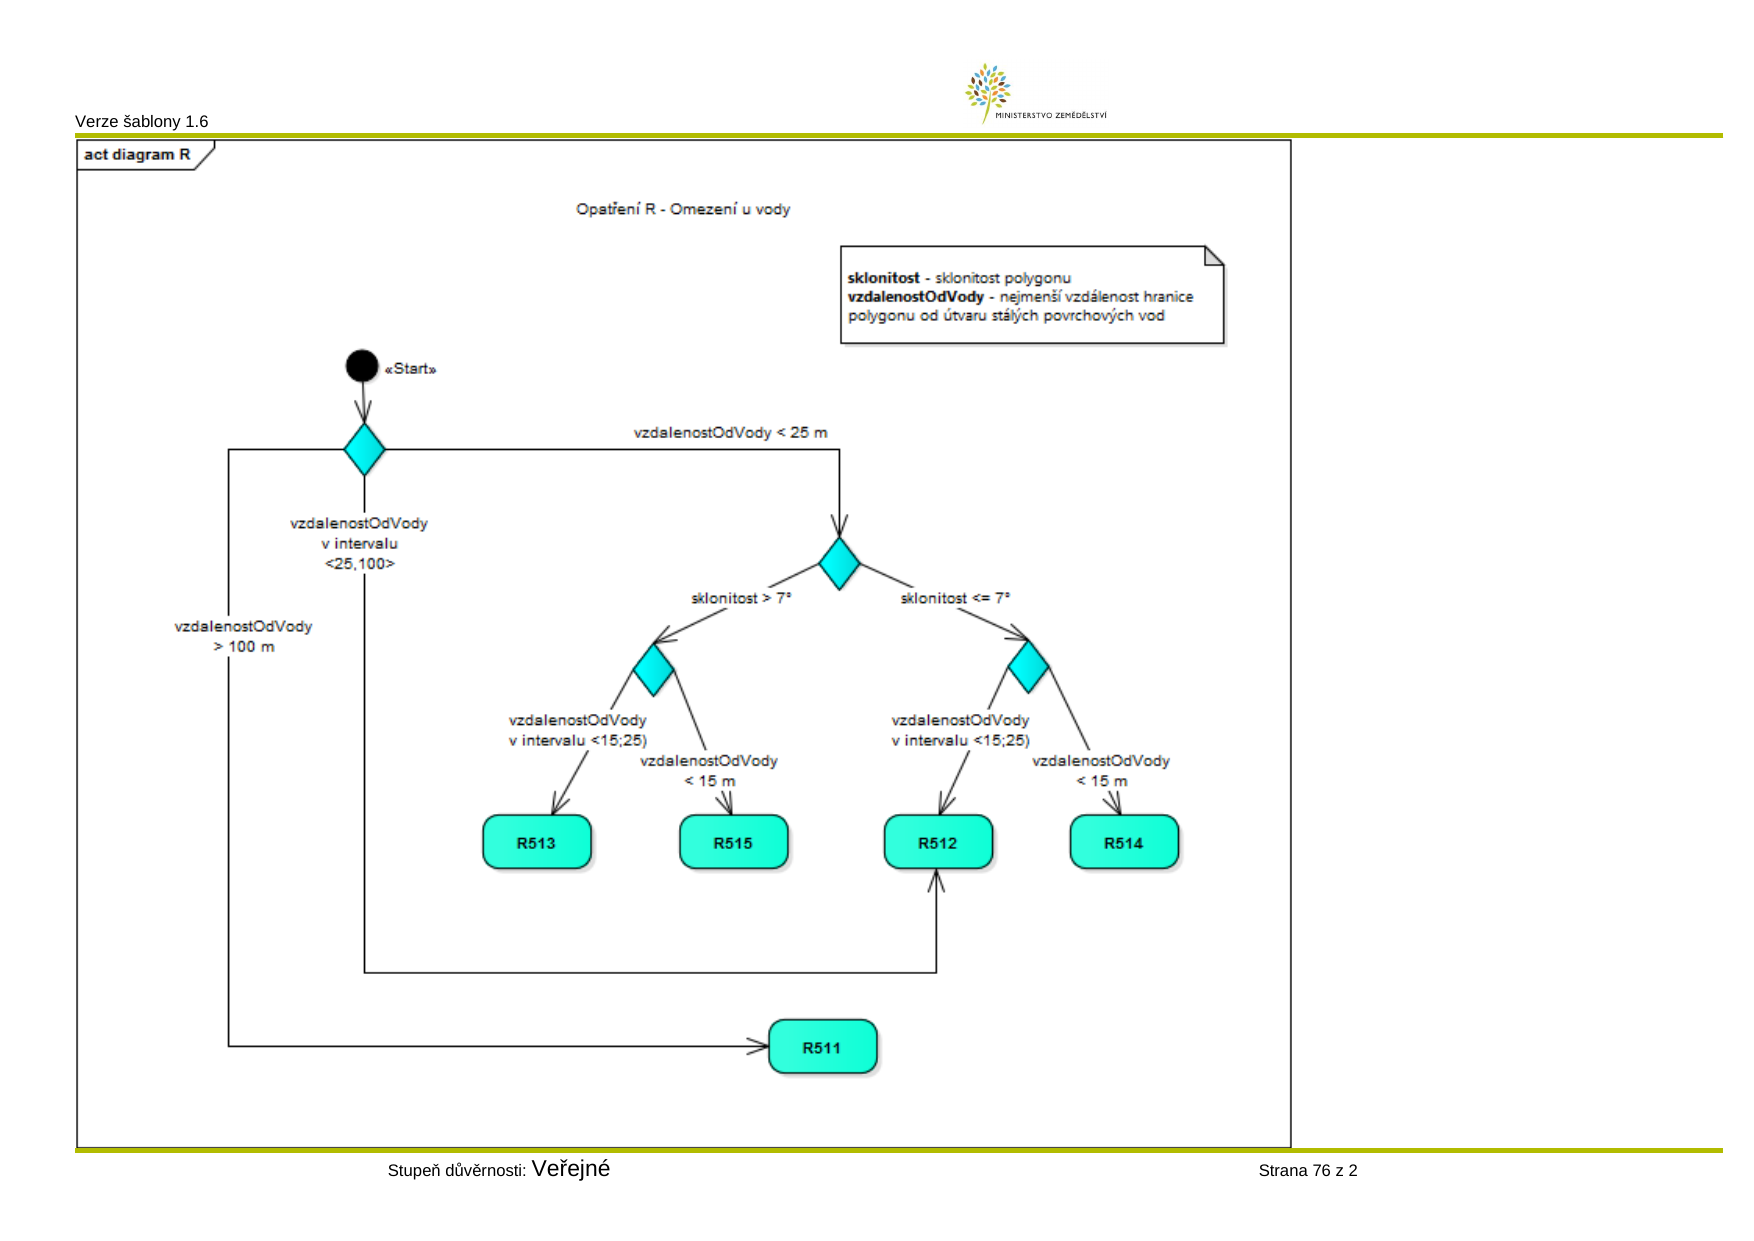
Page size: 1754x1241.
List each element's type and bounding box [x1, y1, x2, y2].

picture [75, 138, 1292, 1148]
picture [963, 59, 1109, 128]
